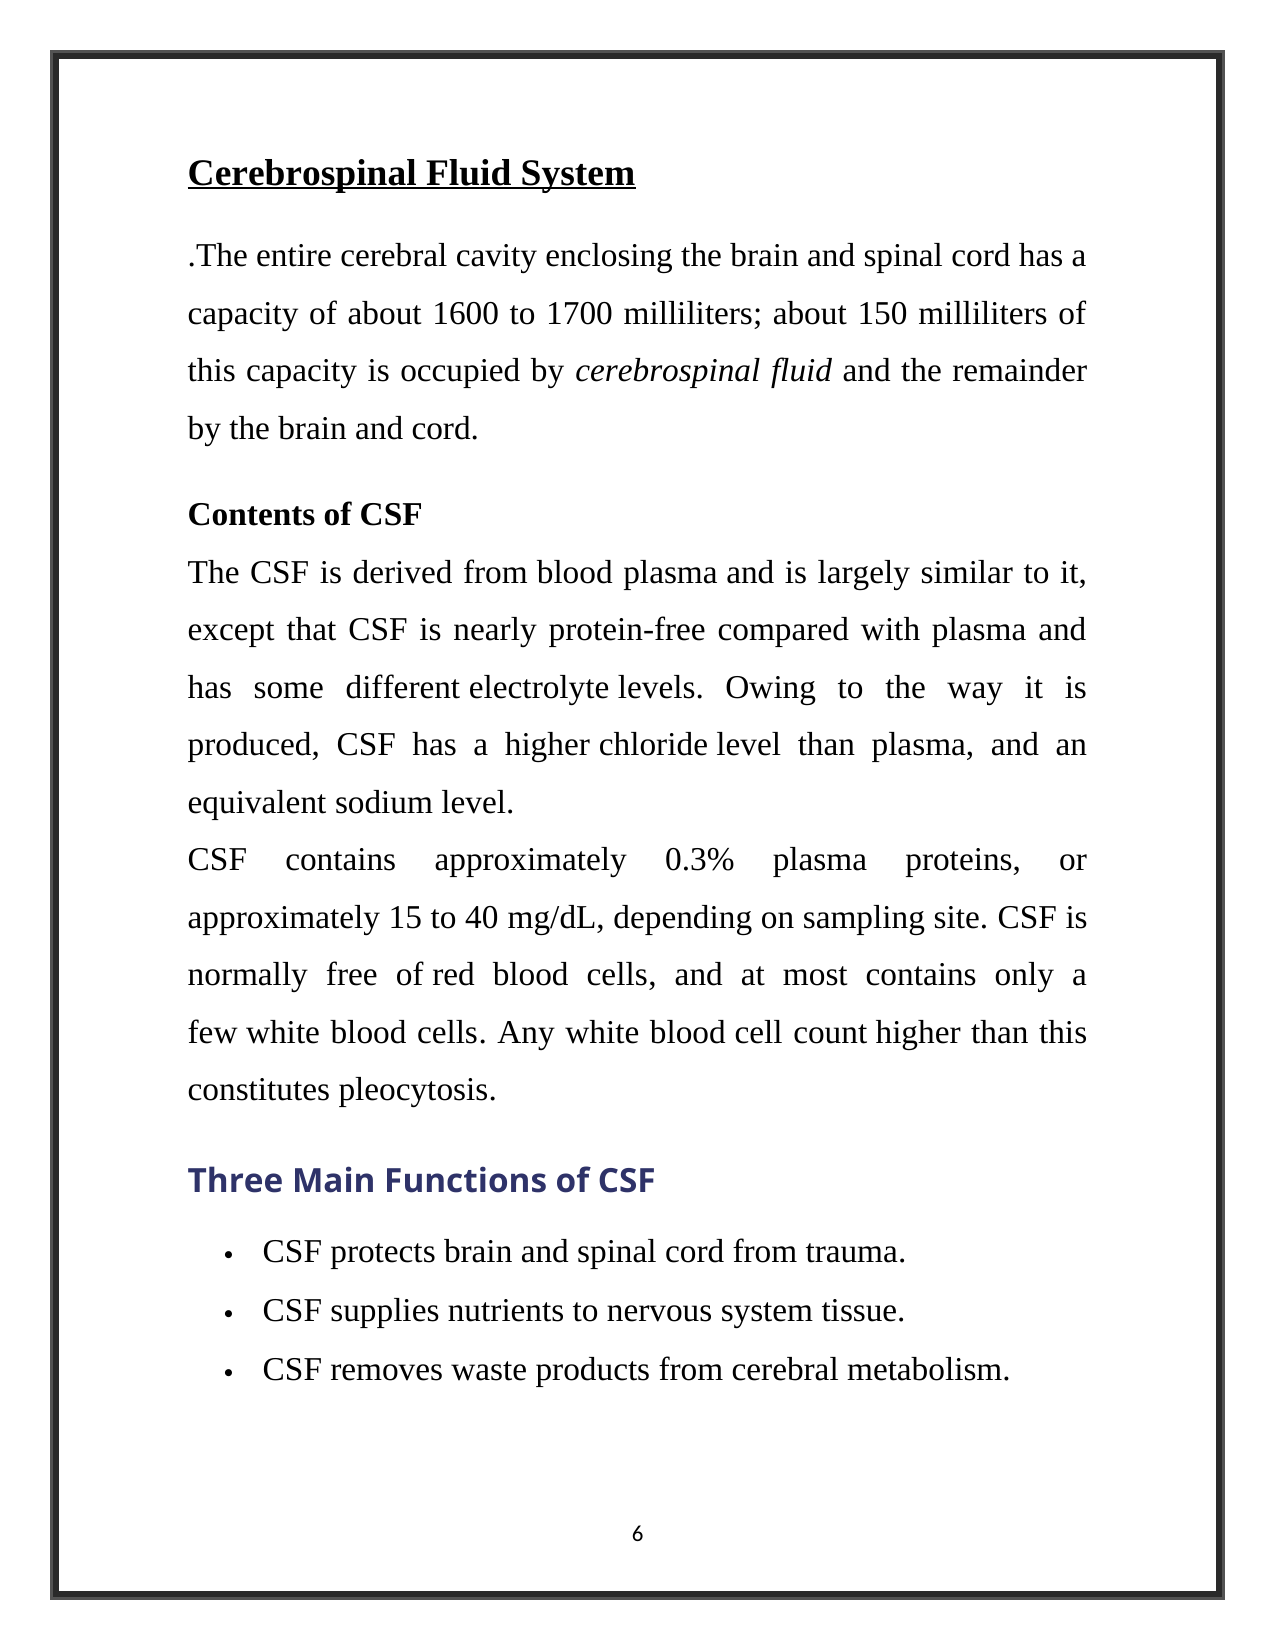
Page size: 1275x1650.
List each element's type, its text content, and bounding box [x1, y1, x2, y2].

list CSF removes waste products from cerebral metabolism. [225, 1349, 1087, 1388]
title The CSF is derived from blood plasma and is largely similar to it, except that CSF is nearly protein-free compared with plasma and has some different electrolyte levels. Owing to the way it is produced, CSF has a higher chloride level than plasma, and an equivalent sodium level. [187, 552, 1087, 821]
list CSF protects brain and spinal cord from trauma. [225, 1231, 1087, 1269]
title Contents of CSF [187, 495, 1087, 533]
title CSF contains approximately 0.3% plasma proteins, or approximately 15 to 40 mg/dL, depending on sampling site. CSF is normally free of red blood cells, and at most contains only a few white blood cells. Any white blood cell count higher than this constitutes pleocytosis. [187, 840, 1087, 1108]
list CSF supplies nutrients to nervous system tissue. [225, 1290, 1087, 1328]
title Three Main Functions of CSF [187, 1156, 1087, 1202]
text .The entire cerebral cavity enclosing the brain and spinal cord has a capacity of about 1600 to 1700 milliliters; about 150 milliliters of this capacity is occupied by cerebrospinal fluid and the remainder by the brain and cord. [187, 236, 1087, 446]
text Cerebrospinal Fluid System [187, 150, 1087, 193]
